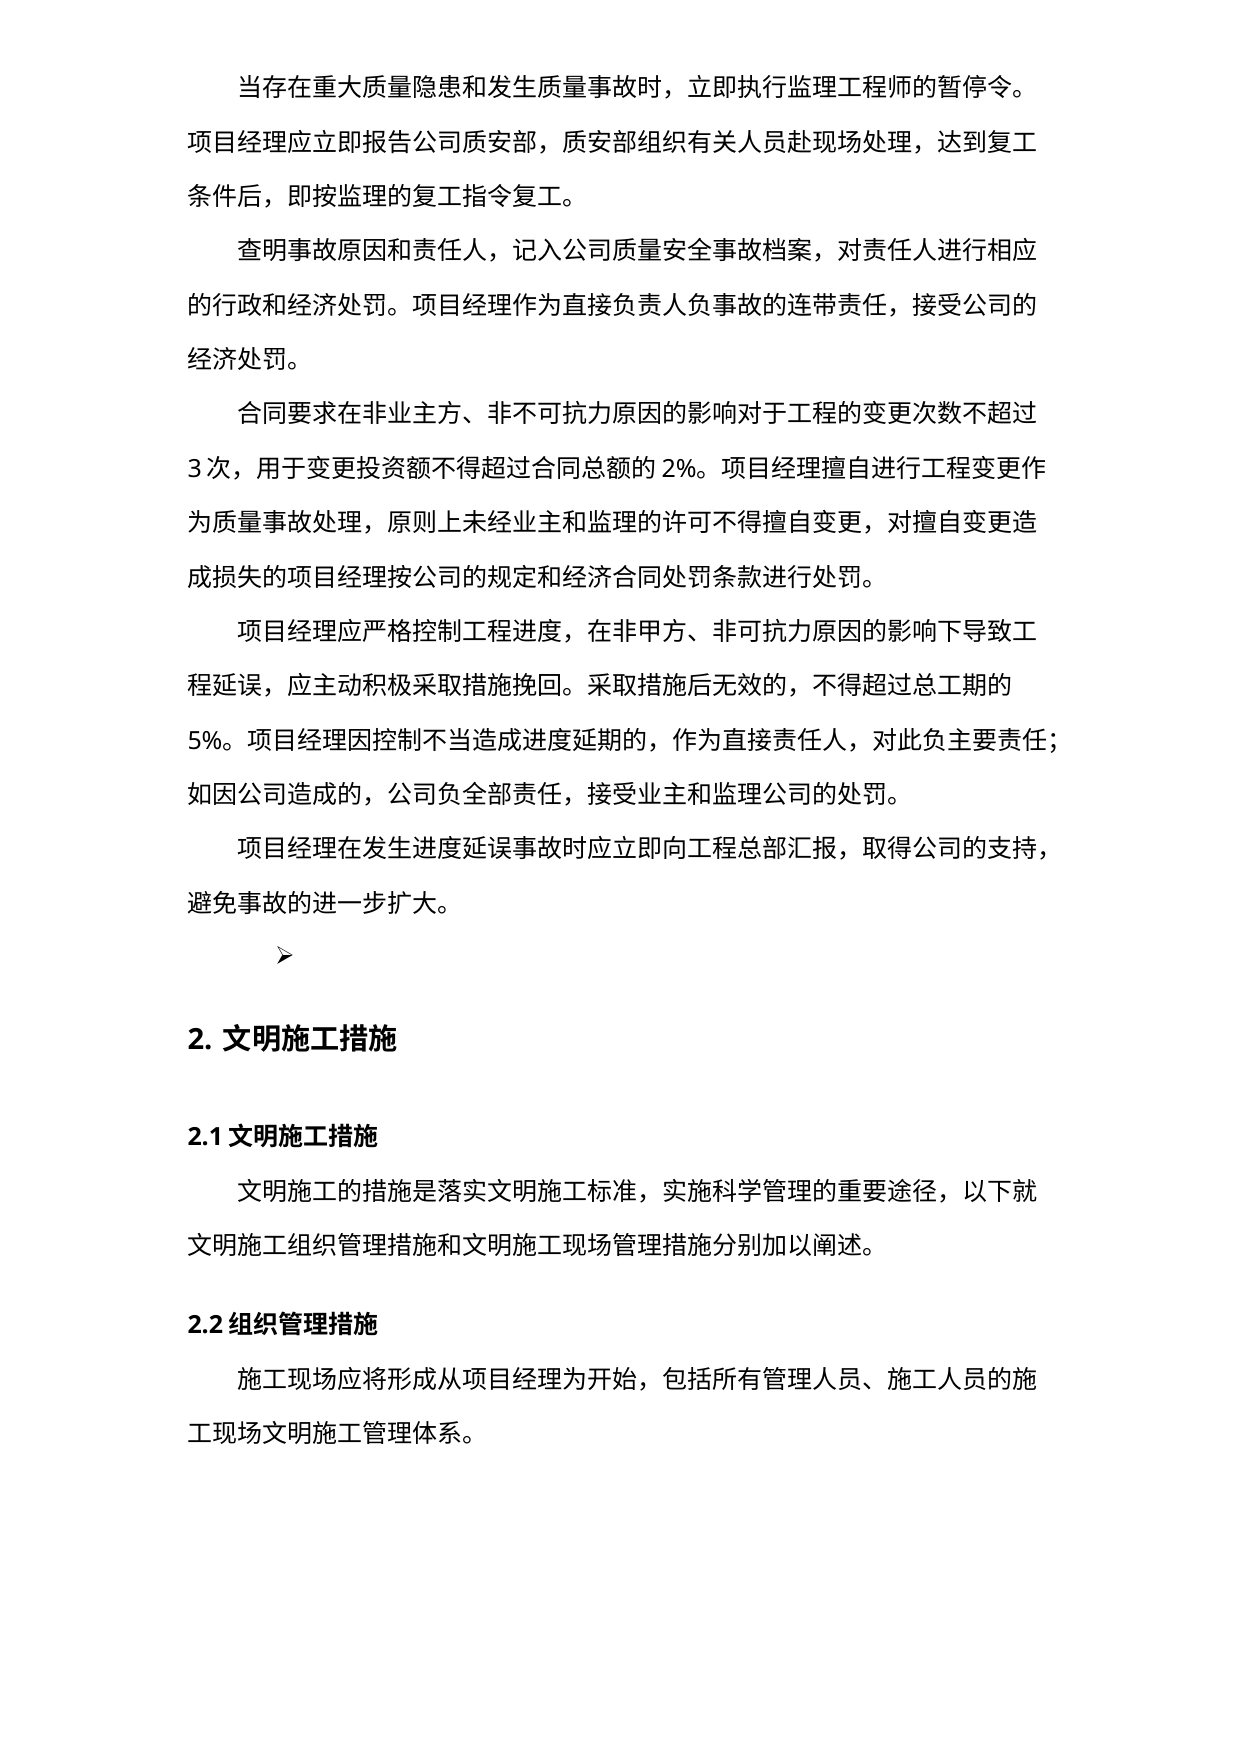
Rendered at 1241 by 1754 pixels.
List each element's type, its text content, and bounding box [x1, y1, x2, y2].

text 项目经理应严格控制工程进度，在非甲方、非可抗力原因的影响下导致工程延误，应主动积极采取措施挽回。采取措施后无效的，不得超过总工期的5%。项目经理因控制不当造成进度延期的，作为直接责任人，对此负主要责任；如因公司造成的，公司负全部责任，接受业主和监理公司的处罚。 [187, 611, 1053, 811]
text 施工现场应将形成从项目经理为开始，包括所有管理人员、施工人员的施工现场文明施工管理体系。 [187, 1359, 1053, 1450]
text 当存在重大质量隐患和发生质量事故时，立即执行监理工程师的暂停令。项目经理应立即报告公司质安部，质安部组织有关人员赴现场处理，达到复工条件后，即按监理的复工指令复工。 [187, 68, 1053, 213]
text 合同要求在非业主方、非不可抗力原因的影响对于工程的变更次数不超过3次，用于变更投资额不得超过合同总额的2%。项目经理擅自进行工程变更作为质量事故处理，原则上未经业主和监理的许可不得擅自变更，对擅自变更造成损失的项目经理按公司的规定和经济合同处罚条款进行处罚。 [187, 394, 1053, 593]
subtitle 文明施工措施 [187, 1016, 1053, 1058]
text 文明施工的措施是落实文明施工标准，实施科学管理的重要途径，以下就文明施工组织管理措施和文明施工现场管理措施分别加以阐述。 [187, 1171, 1053, 1262]
text 查明事故原因和责任人，记入公司质量安全事故档案，对责任人进行相应的行政和经济处罚。项目经理作为直接负责人负事故的连带责任，接受公司的经济处罚。 [187, 231, 1053, 376]
text 项目经理在发生进度延误事故时应立即向工程总部汇报，取得公司的支持，避免事故的进一步扩大。 [187, 829, 1053, 919]
subtitle 2.2组织管理措施 [187, 1305, 1053, 1341]
subtitle 2.1文明施工措施 [187, 1116, 1053, 1152]
